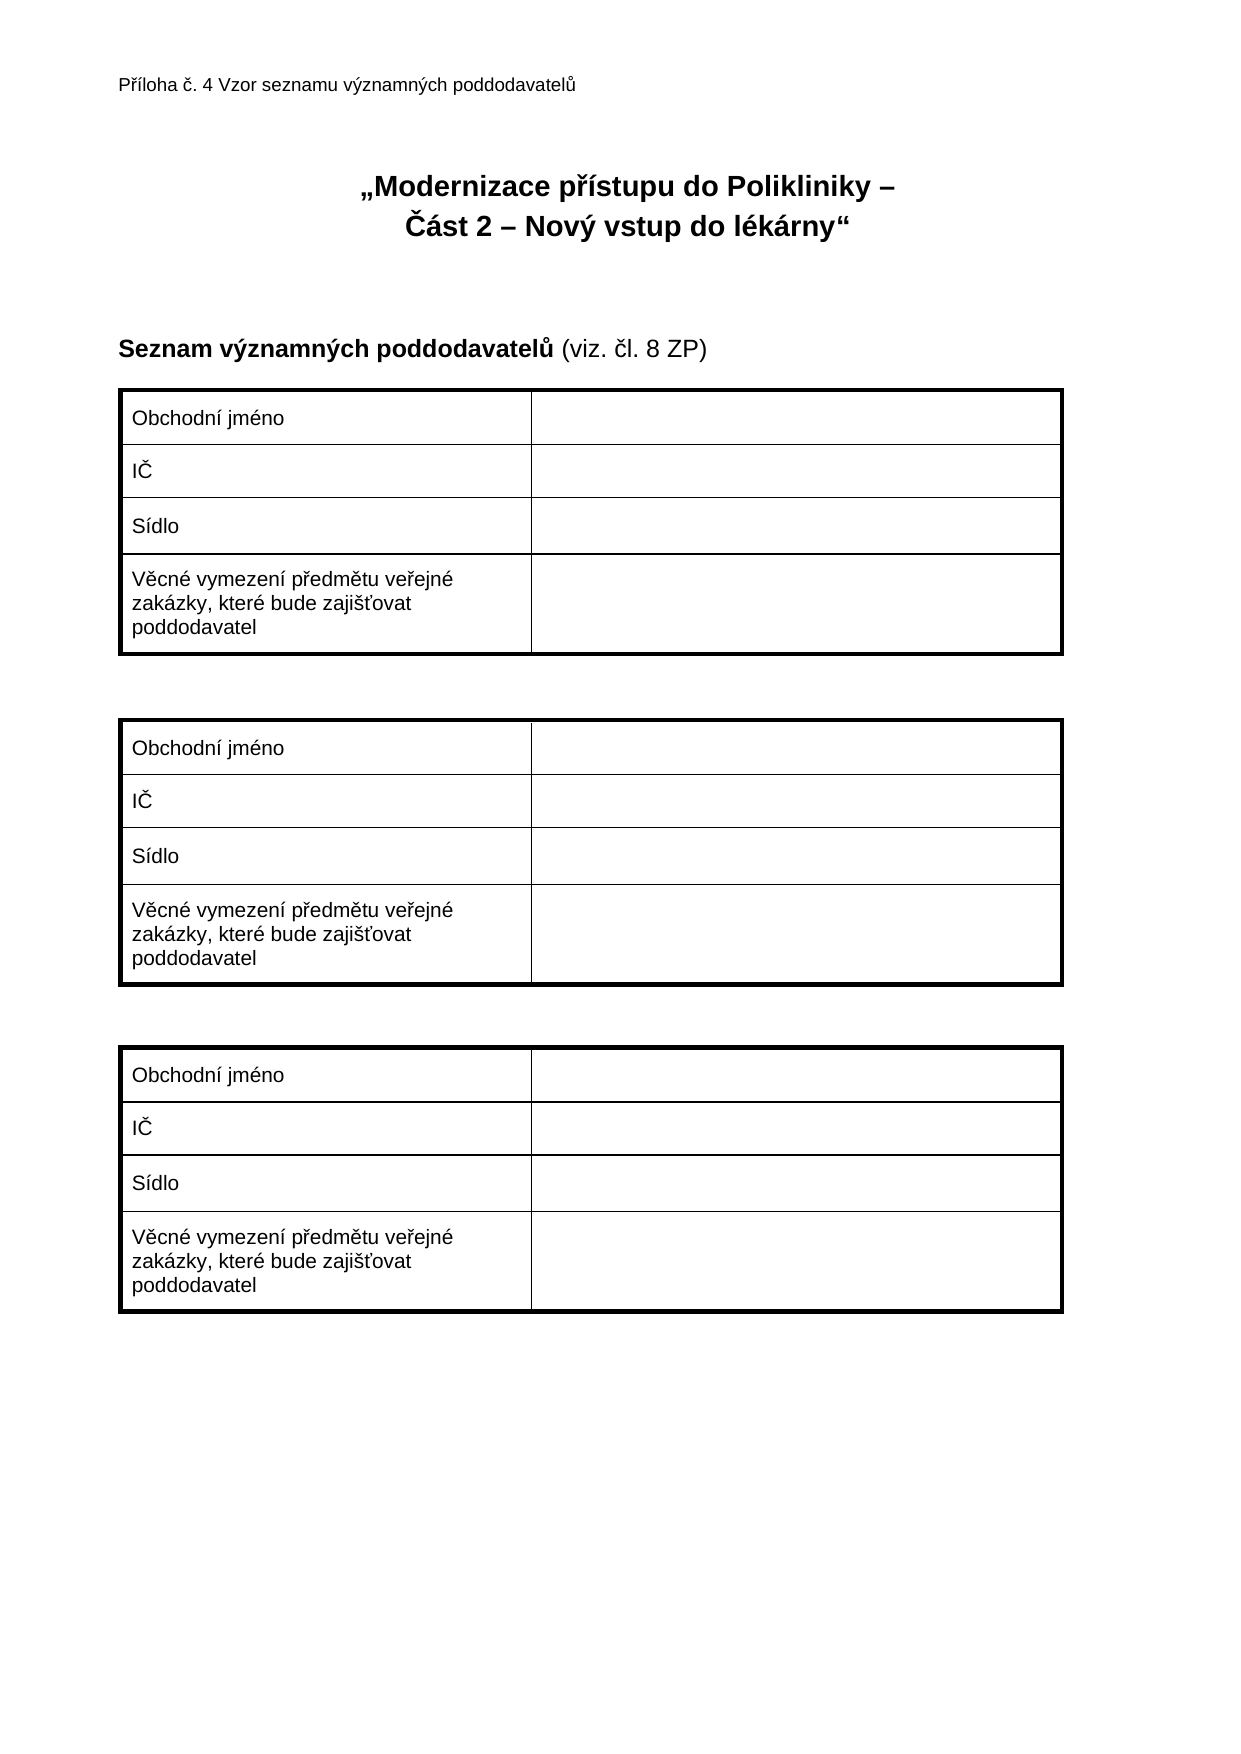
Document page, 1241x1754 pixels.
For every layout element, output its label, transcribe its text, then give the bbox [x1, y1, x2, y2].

table_header [532, 392, 1060, 443]
table_cell Věcné vymezení předmětu veřejné zakázky, které bude zajišťovat poddodavatel [123, 885, 531, 982]
table_cell [532, 1212, 1060, 1309]
table_header Obchodní jméno [123, 392, 531, 443]
table_cell [532, 775, 1060, 827]
table_cell [532, 498, 1060, 553]
table_cell [532, 828, 1060, 883]
table_cell IČ [123, 775, 531, 827]
table_cell [532, 1103, 1060, 1154]
table_header Obchodní jméno [123, 1050, 531, 1101]
table_header [532, 722, 1060, 774]
table_header Obchodní jméno [123, 722, 531, 774]
table_cell Věcné vymezení předmětu veřejné zakázky, které bude zajišťovat poddodavatel [123, 555, 531, 652]
table_cell Věcné vymezení předmětu veřejné zakázky, které bude zajišťovat poddodavatel [123, 1212, 531, 1309]
table_cell [532, 1156, 1060, 1211]
table_cell [532, 445, 1060, 496]
table_cell IČ [123, 445, 531, 496]
table_cell IČ [123, 1103, 531, 1154]
table_cell [532, 885, 1060, 982]
text Část 2 – Nový vstup do lékárny“ [118, 208, 1137, 242]
text „Modernizace přístupu do Polikliniky – [118, 169, 1137, 202]
table_cell Sídlo [123, 828, 531, 883]
table_cell Sídlo [123, 498, 531, 553]
table_header [532, 1050, 1060, 1101]
table_cell [532, 555, 1060, 652]
table_cell Sídlo [123, 1156, 531, 1211]
text Seznam významných poddodavatelů (viz. čl. 8 ZP) [118, 334, 1137, 362]
